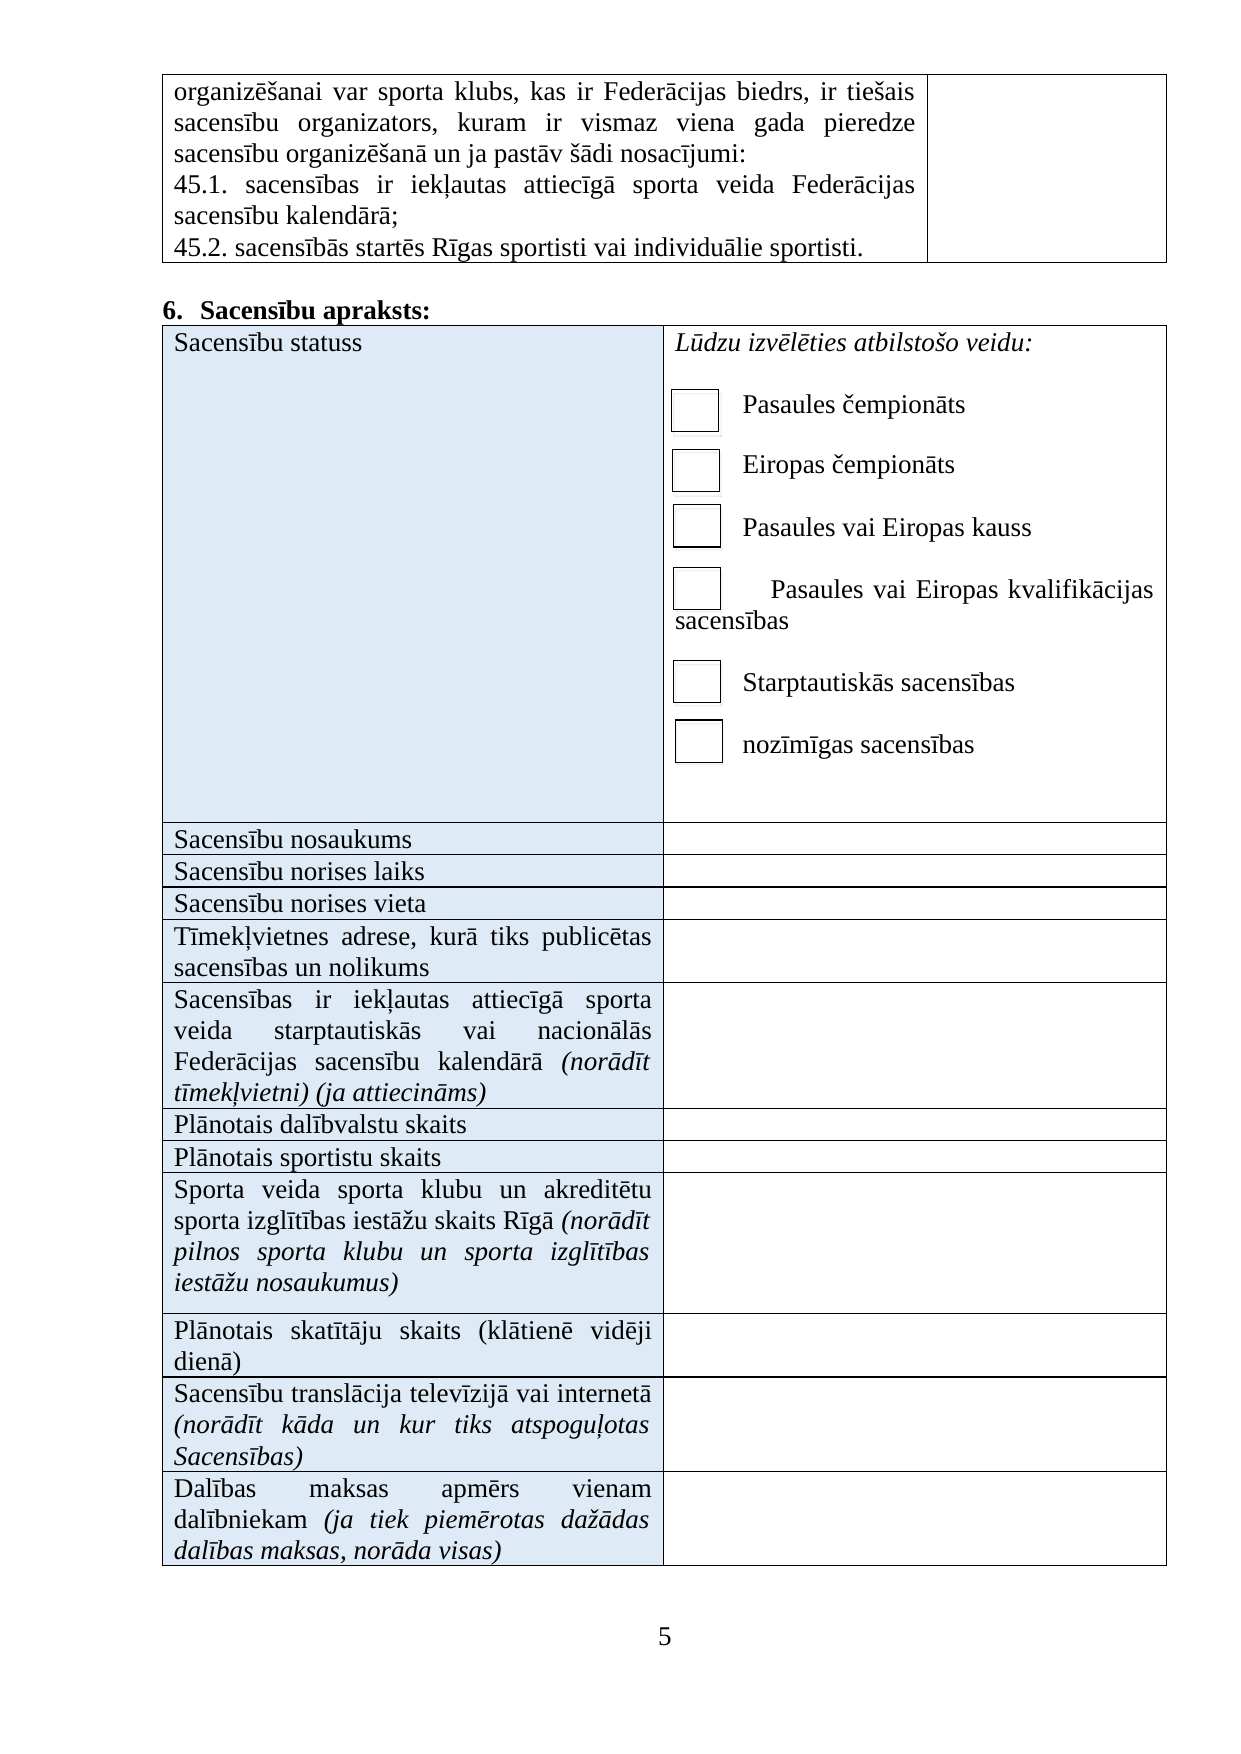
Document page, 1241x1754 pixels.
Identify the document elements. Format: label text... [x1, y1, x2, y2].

table_cell [664, 888, 1166, 919]
table_cell Sacensības ir iekļautas attiecīgā sporta veida starptautiskās vai nacionālās Federācijas sacensību kalendārā (norādīt tīmekļvietni) (ja attiecināms) [163, 983, 663, 1108]
table_cell Tīmekļvietnes adrese, kurā tiks publicētas sacensības un nolikums [163, 920, 663, 982]
table_cell [664, 855, 1166, 886]
table_cell [664, 1173, 1166, 1313]
table_cell [664, 823, 1166, 854]
table_cell Sacensību norises vieta [163, 888, 663, 919]
table_cell [664, 920, 1166, 982]
table_header Lūdzu izvēlēties atbilstošo veidu: Pasaules čempionāts Eiropas čempionāts Pasaules vai Eiropas kauss Pasaules vai Eiropas kvalifikācijas sacensības Starptautiskās sacensības nozīmīgas sacensības [664, 326, 1166, 822]
table_cell [664, 1314, 1166, 1376]
table_cell [664, 1378, 1166, 1471]
table_cell Sacensību translācija televīzijā vai internetā (norādīt kāda un kur tiks atspoguļotas Sacensības) [163, 1378, 663, 1471]
table_cell Plānotais sportistu skaits [163, 1141, 663, 1172]
table_cell Plānotais dalībvalstu skaits [163, 1109, 663, 1140]
table_cell Sacensību norises laiks [163, 855, 663, 886]
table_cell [163, 75, 927, 262]
table_cell [664, 1109, 1166, 1140]
list Sacensību apraksts: [162, 294, 1167, 325]
table_cell [664, 1141, 1166, 1172]
table_cell Plānotais skatītāju skaits (klātienē vidēji dienā) [163, 1314, 663, 1376]
table_cell [928, 75, 1166, 262]
table_header Sacensību statuss [163, 326, 663, 822]
table_cell Sacensību nosaukums [163, 823, 663, 854]
table_cell Dalības maksas apmērs vienam dalībniekam (ja tiek piemērotas dažādas dalības maksas, norāda visas) [163, 1472, 663, 1565]
table_cell [664, 983, 1166, 1108]
table_cell Sporta veida sporta klubu un akreditētu sporta izglītības iestāžu skaits Rīgā (norādīt pilnos sporta klubu un sporta izglītības iestāžu nosaukumus) [163, 1173, 663, 1313]
table_cell [664, 1472, 1166, 1565]
